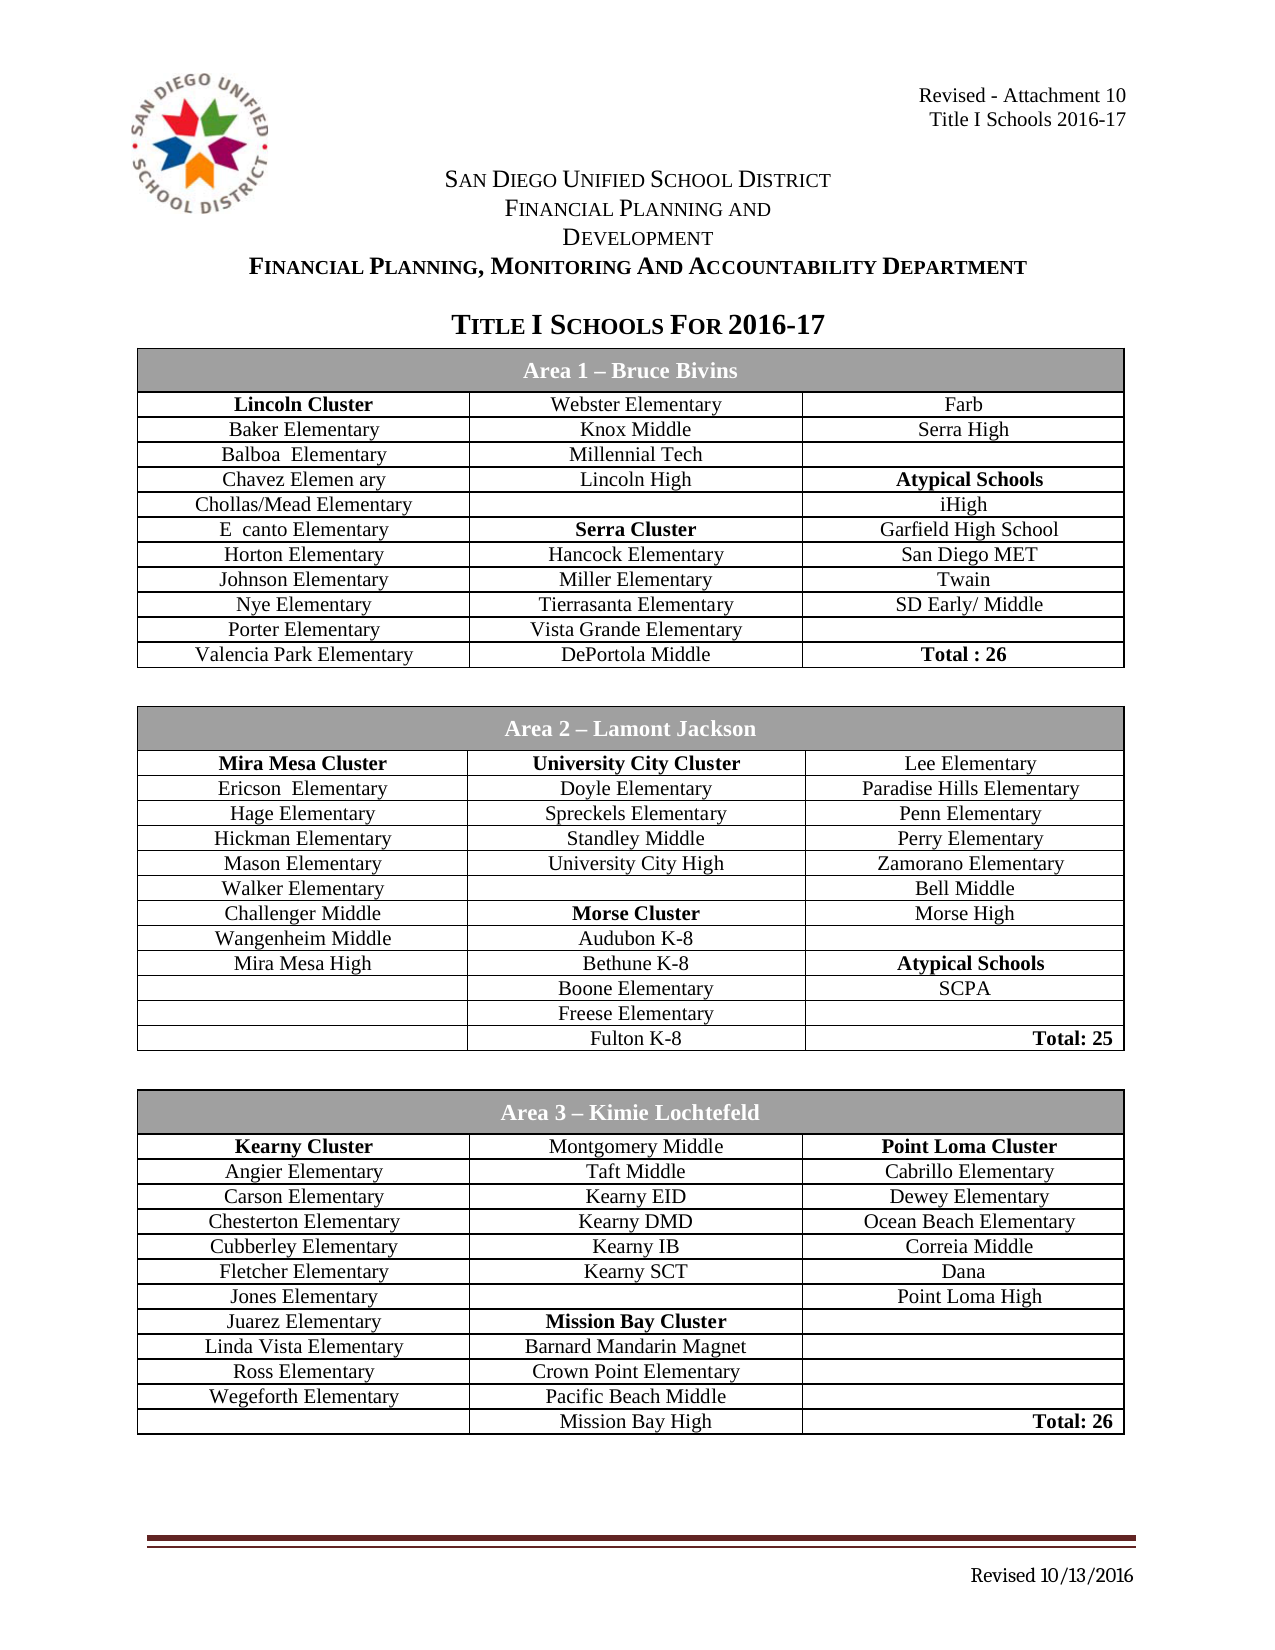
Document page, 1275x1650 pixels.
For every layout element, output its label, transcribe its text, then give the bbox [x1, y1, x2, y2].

table_cell Lincoln High [470, 468, 802, 491]
table_cell Wegeforth Elementary [138, 1385, 469, 1408]
table_cell Total: 25 [806, 1026, 1123, 1050]
table_cell [806, 1001, 1123, 1025]
table_cell Paradise Hills Elementary [806, 776, 1123, 800]
table_cell Tierrasanta Elementary [470, 593, 802, 616]
table_cell Bell Middle [806, 876, 1123, 900]
table_cell DePortola Middle [470, 643, 802, 667]
table_cell Ericson Elementary [138, 776, 467, 800]
table_cell Chollas/Mead Elementary [138, 493, 469, 516]
table_cell Wangenheim Middle [138, 926, 467, 950]
table_cell Fletcher Elementary [138, 1260, 469, 1283]
table_cell Mission Bay Cluster [470, 1310, 802, 1333]
table_cell Miller Elementary [470, 568, 802, 591]
table_cell Chavez Elemen ary [138, 468, 469, 491]
table_cell Correia Middle [803, 1235, 1123, 1258]
table_cell Webster Elementary [470, 393, 802, 416]
table_cell [803, 1310, 1123, 1333]
table_cell [803, 618, 1123, 641]
table_cell Perry Elementary [806, 826, 1123, 850]
table_cell Lincoln Cluster [138, 393, 469, 416]
table_cell [806, 926, 1123, 950]
table_cell Bethune K-8 [468, 951, 805, 975]
table_cell Horton Elementary [138, 543, 469, 566]
text Revised 10/13/2016 [150, 1564, 1133, 1588]
table_cell Mission Bay High [470, 1410, 802, 1433]
table_cell Challenger Middle [138, 901, 467, 925]
table_cell Juarez Elementary [138, 1310, 469, 1333]
table_cell [470, 1285, 802, 1308]
table_cell Boone Elementary [468, 976, 805, 1000]
table_cell University City Cluster [468, 751, 805, 775]
table_cell [803, 1360, 1123, 1383]
table_cell Linda Vista Elementary [138, 1335, 469, 1358]
table_cell Porter Elementary [138, 618, 469, 641]
table_cell Point Loma High [803, 1285, 1123, 1308]
table_cell Serra Cluster [470, 518, 802, 541]
table_cell Pacific Beach Middle [470, 1385, 802, 1408]
table_cell Lee Elementary [806, 751, 1123, 775]
table_cell Hage Elementary [138, 801, 467, 825]
text FINANCIAL PLANNING, MONITORING AND ACCOUNTABILITY DEPARTMENT [128, 251, 1148, 279]
picture [131, 73, 269, 214]
table_cell [138, 1026, 467, 1050]
table_header Area 3 – Kimie Lochtefeld [138, 1091, 1123, 1133]
table_cell Kearny DMD [470, 1210, 802, 1233]
table_cell Kearny SCT [470, 1260, 802, 1283]
table_cell Penn Elementary [806, 801, 1123, 825]
table_cell Johnson Elementary [138, 568, 469, 591]
table_cell Angier Elementary [138, 1160, 469, 1183]
table_cell Nye Elementary [138, 593, 469, 616]
table_cell University City High [468, 851, 805, 875]
table_cell Point Loma Cluster [803, 1135, 1123, 1158]
table_cell Mira Mesa High [138, 951, 467, 975]
table_cell Barnard Mandarin Magnet [470, 1335, 802, 1358]
table_cell Spreckels Elementary [468, 801, 805, 825]
table_cell Atypical Schools [806, 951, 1123, 975]
table_cell Garfield High School [803, 518, 1123, 541]
text SAN DIEGO UNIFIED SCHOOL DISTRICT FINANCIAL PLANNING AND DEVELOPMENT [426, 164, 849, 251]
table_cell Mason Elementary [138, 851, 467, 875]
table_cell Walker Elementary [138, 876, 467, 900]
table_cell [803, 443, 1123, 466]
table_cell Montgomery Middle [470, 1135, 802, 1158]
table_cell Morse Cluster [468, 901, 805, 925]
table_cell Kearny IB [470, 1235, 802, 1258]
table_cell Vista Grande Elementary [470, 618, 802, 641]
table_cell Dewey Elementary [803, 1185, 1123, 1208]
table_cell Total : 26 [803, 643, 1123, 667]
table_cell Serra High [803, 418, 1123, 441]
table_cell Cubberley Elementary [138, 1235, 469, 1258]
text Revised - Attachment 10 [138, 83, 1126, 107]
table_cell Dana Middle [803, 1260, 1123, 1283]
table_cell San Diego MET [803, 543, 1123, 566]
table_cell Total: 26 [803, 1410, 1123, 1433]
table_cell E canto Elementary [138, 518, 469, 541]
table_cell Knox Middle [470, 418, 802, 441]
table_cell Baker Elementary [138, 418, 469, 441]
table_cell [803, 1335, 1123, 1358]
table_cell Doyle Elementary [468, 776, 805, 800]
table_cell Ocean Beach Elementary [803, 1210, 1123, 1233]
table_cell Mira Mesa Cluster [138, 751, 467, 775]
table_cell SCPA [806, 976, 1123, 1000]
table_cell [803, 1385, 1123, 1408]
table_cell Morse High [806, 901, 1123, 925]
table_cell Balboa Elementary [138, 443, 469, 466]
table_cell Cabrillo Elementary [803, 1160, 1123, 1183]
text Title I Schools 2016-17 [138, 107, 1126, 131]
table_cell Ross Elementary [138, 1360, 469, 1383]
table_cell Freese Elementary [468, 1001, 805, 1025]
table_cell Crown Point Elementary [470, 1360, 802, 1383]
table_cell Valencia Park Elementary [138, 643, 469, 667]
table_header Area 2 – Lamont Jackson [138, 707, 1123, 750]
table_cell Hancock Elementary [470, 543, 802, 566]
table_cell Chesterton Elementary [138, 1210, 469, 1233]
table_cell Standley Middle [468, 826, 805, 850]
table_cell [470, 493, 802, 516]
table_cell [138, 976, 467, 1000]
table_cell Kearny EID [470, 1185, 802, 1208]
table_cell Audubon K-8 [468, 926, 805, 950]
table_header Area 1 – Bruce Bivins [138, 349, 1123, 391]
table_cell Atypical Schools [803, 468, 1123, 491]
table_cell Jones Elementary [138, 1285, 469, 1308]
table_cell SD Early/ Middle [803, 593, 1123, 616]
table_cell Farb Middle [803, 393, 1123, 416]
table_cell Hickman Elementary [138, 826, 467, 850]
table_cell [468, 876, 805, 900]
table_cell Kearny Cluster [138, 1135, 469, 1158]
table_cell [138, 1410, 469, 1433]
table_cell Fulton K-8 [468, 1026, 805, 1050]
table_cell Taft Middle [470, 1160, 802, 1183]
text TITLE I SCHOOLS FOR 2016-17 [451, 307, 1148, 340]
table_cell Zamorano Elementary [806, 851, 1123, 875]
table_cell Twain High [803, 568, 1123, 591]
table_cell [138, 1001, 467, 1025]
table_cell iHigh [803, 493, 1123, 516]
table_cell Carson Elementary [138, 1185, 469, 1208]
table_cell Millennial Tech [470, 443, 802, 466]
